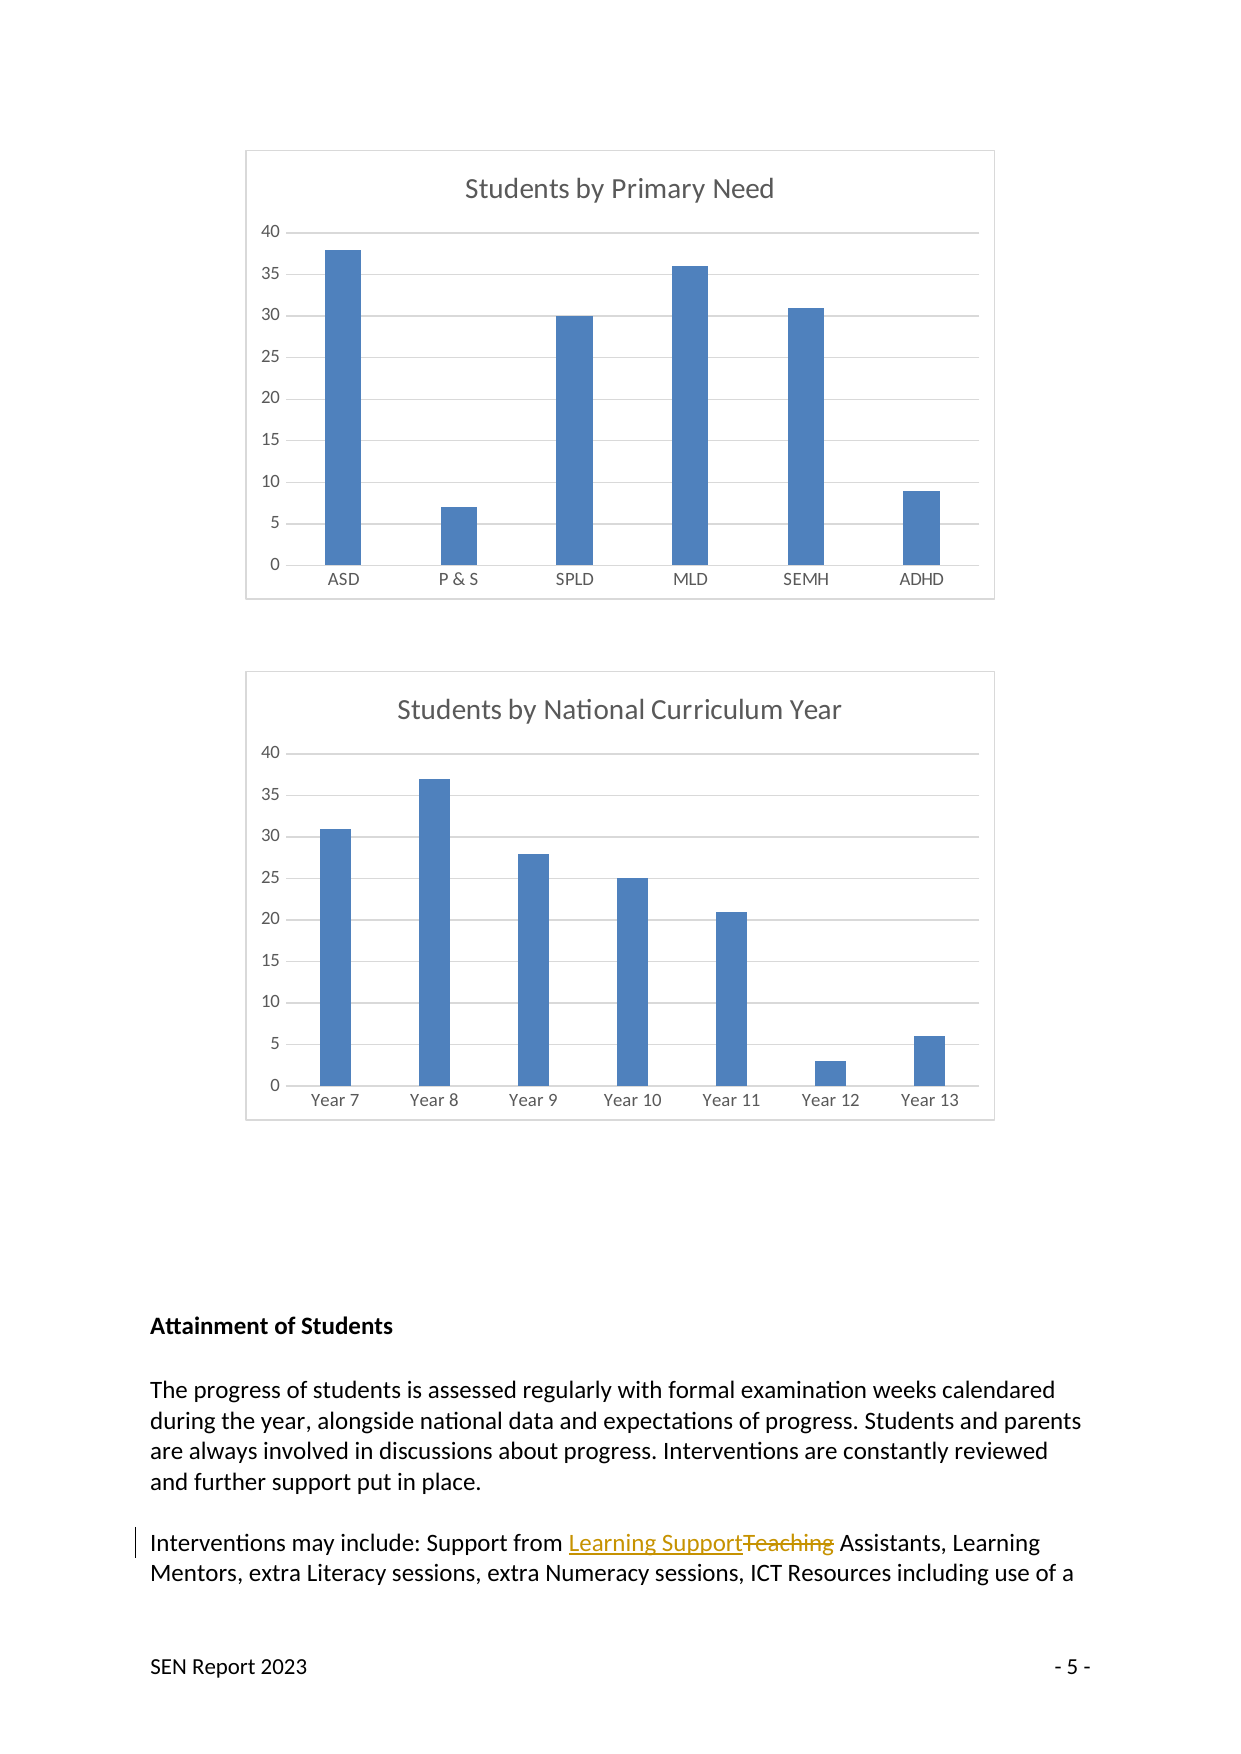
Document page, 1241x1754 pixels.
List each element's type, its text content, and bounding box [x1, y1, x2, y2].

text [150, 1527, 1090, 1588]
text Attainment of Students [150, 1310, 1090, 1340]
text The progress of students is assessed regularly with formal examination weeks calendared during the year, alongside national data and expectations of progress. Students and parents are always involved in discussions about progress. Interventions are constantly reviewed and further support put in place. [150, 1374, 1090, 1496]
